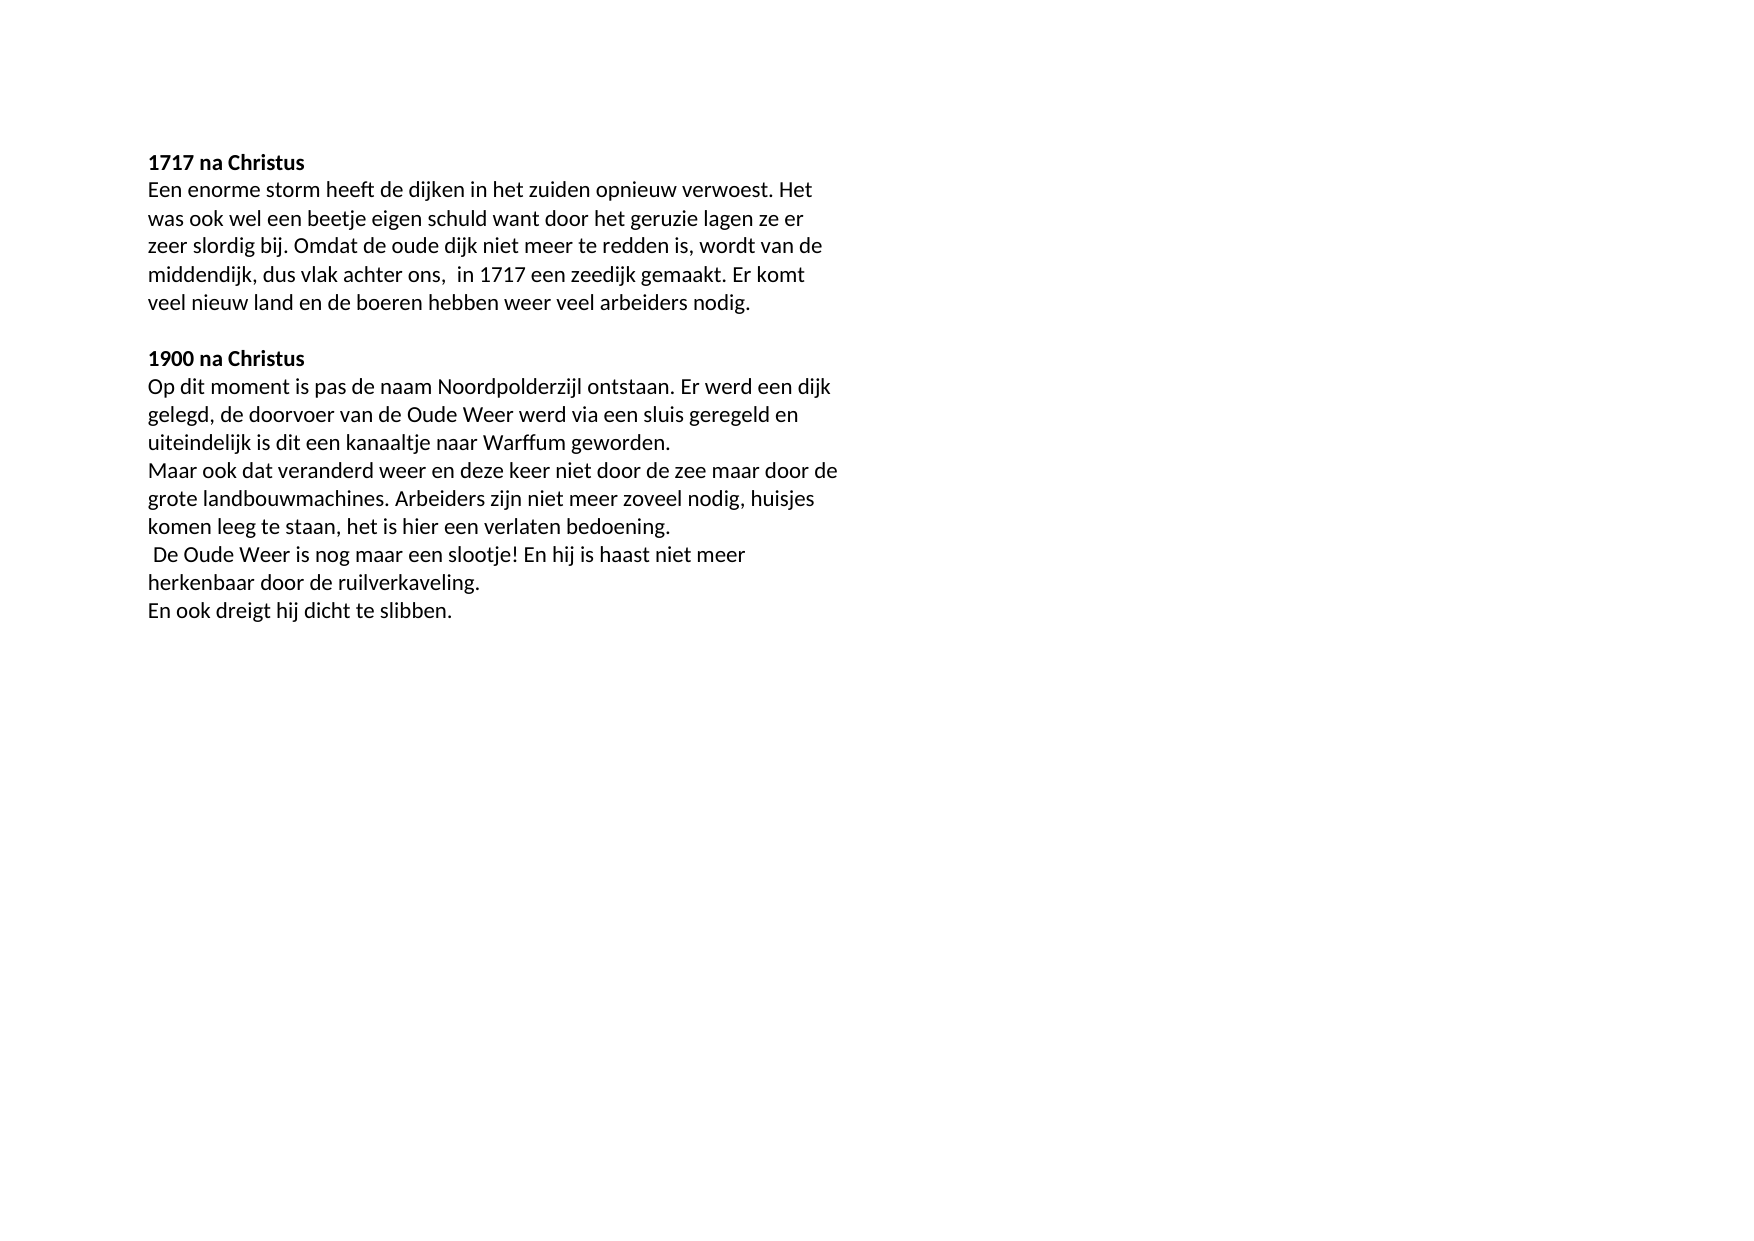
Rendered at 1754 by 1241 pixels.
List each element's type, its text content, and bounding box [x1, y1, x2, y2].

text Een enorme storm heeft de dijken in het zuiden opnieuw verwoest. Het was ook wel een beetje eigen schuld want door het geruzie lagen ze er zeer slordig bij. Omdat de oude dijk niet meer te redden is, wordt van de middendijk, dus vlak achter ons, in 1717 een zeedijk gemaakt. Er komt veel nieuw land en de boeren hebben weer veel arbeiders nodig. [148, 176, 840, 316]
text Op dit moment is pas de naam Noordpolderzijl ontstaan. Er werd een dijk gelegd, de doorvoer van de Oude Weer werd via een sluis geregeld en uiteindelijk is dit een kanaaltje naar Warffum geworden. [148, 372, 840, 456]
text 1900 na Christus [148, 344, 840, 372]
text En ook dreigt hij dicht te slibben. [148, 596, 840, 624]
text Maar ook dat veranderd weer en deze keer niet door de zee maar door de grote landbouwmachines. Arbeiders zijn niet meer zoveel nodig, huisjes komen leeg te staan, het is hier een verlaten bedoening. De Oude Weer is nog maar een slootje! En hij is haast niet meer herkenbaar door de ruilverkaveling. [148, 456, 840, 596]
text 1717 na Christus [148, 148, 840, 176]
